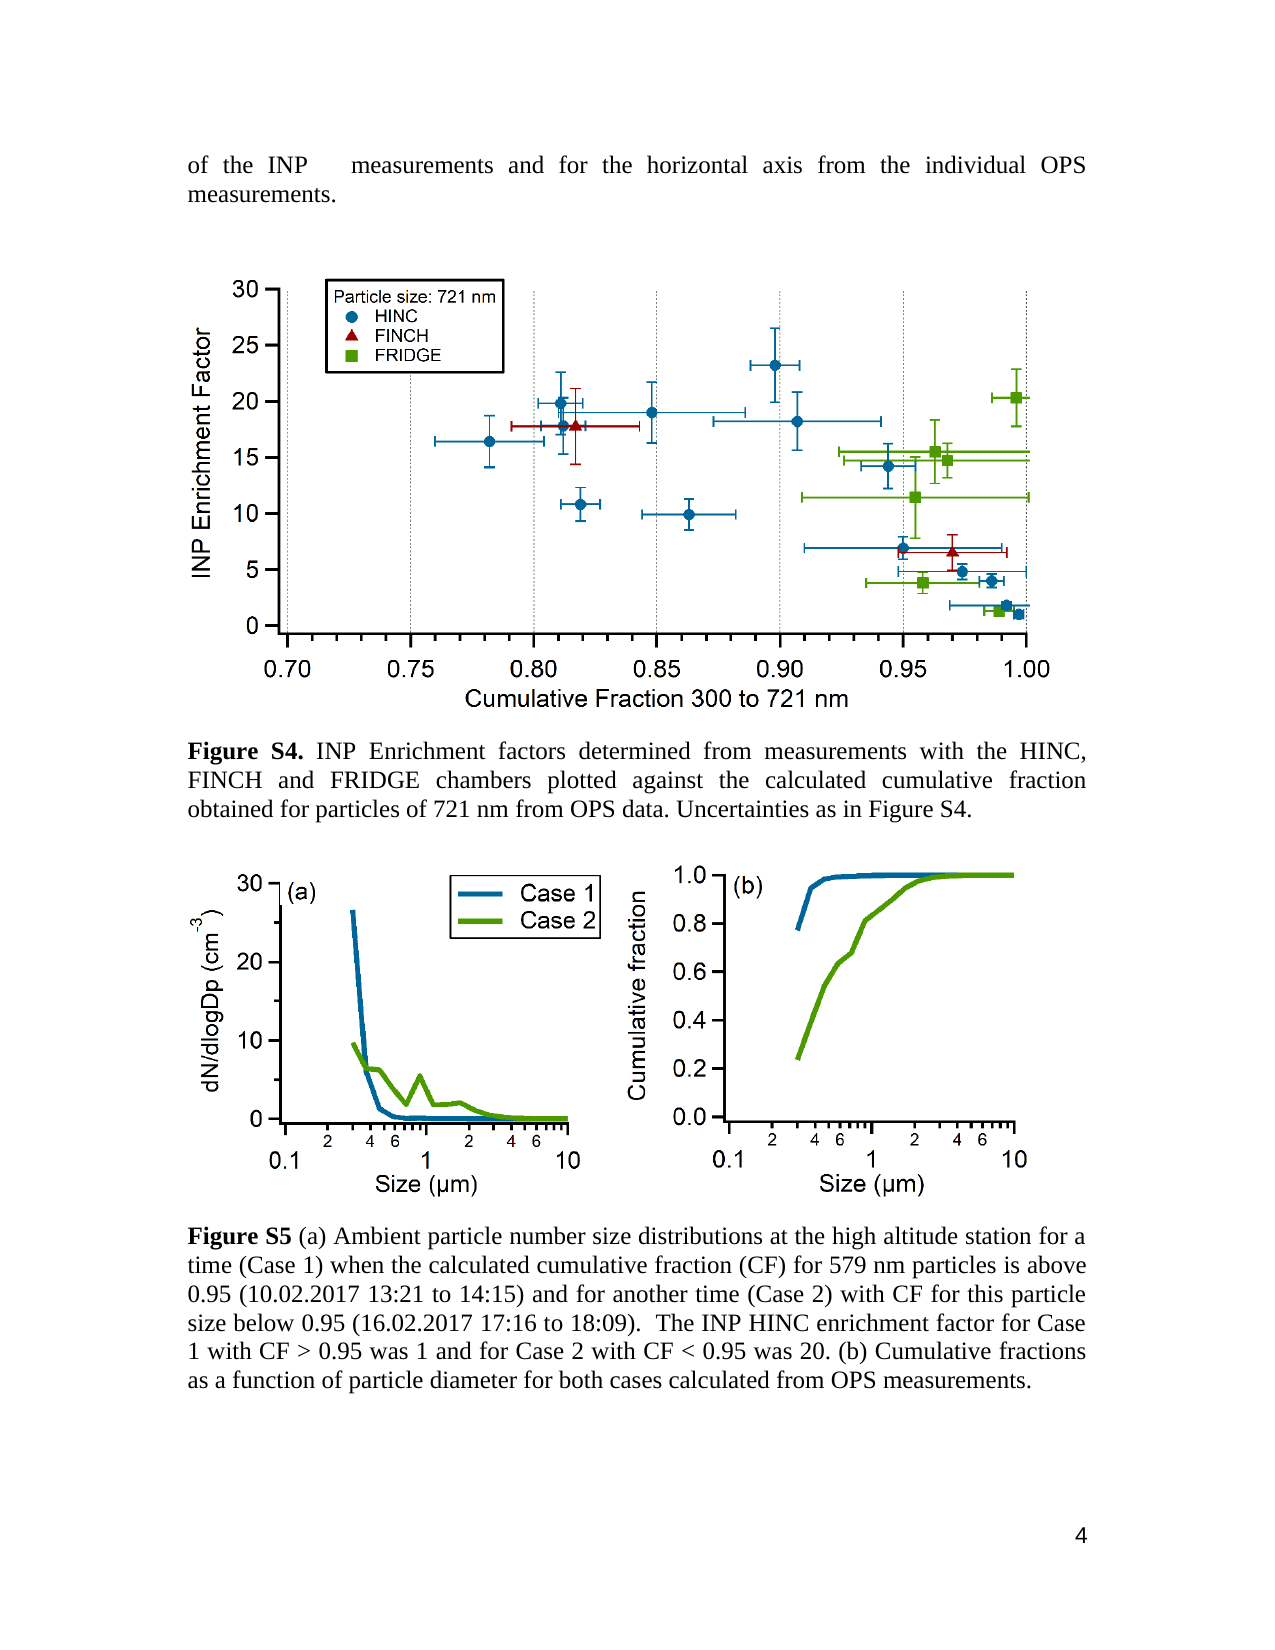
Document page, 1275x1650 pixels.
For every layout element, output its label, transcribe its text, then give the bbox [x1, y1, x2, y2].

picture [187, 847, 1072, 1197]
text Figure S4. INP Enrichment factors determined from measurements with the HINC, FINCH and FRIDGE chambers plotted against the calculated cumulative fraction obtained for particles of 721 nm from OPS data. Uncertainties as in Figure S4. [187, 736, 1087, 822]
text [187, 150, 1087, 207]
picture [187, 261, 1088, 712]
text Figure S5 (a) Ambient particle number size distributions at the high altitude station for a time (Case 1) when the calculated cumulative fraction (CF) for 579 nm particles is above 0.95 (10.02.2017 13:21 to 14:15) and for another time (Case 2) with CF for this particle size below 0.95 (16.02.2017 17:16 to 18:09). The INP HINC enrichment factor for Case 1 with CF > 0.95 was 1 and for Case 2 with CF < 0.95 was 20. (b) Cumulative fractions as a function of particle diameter for both cases calculated from OPS measurements. [187, 1221, 1087, 1394]
